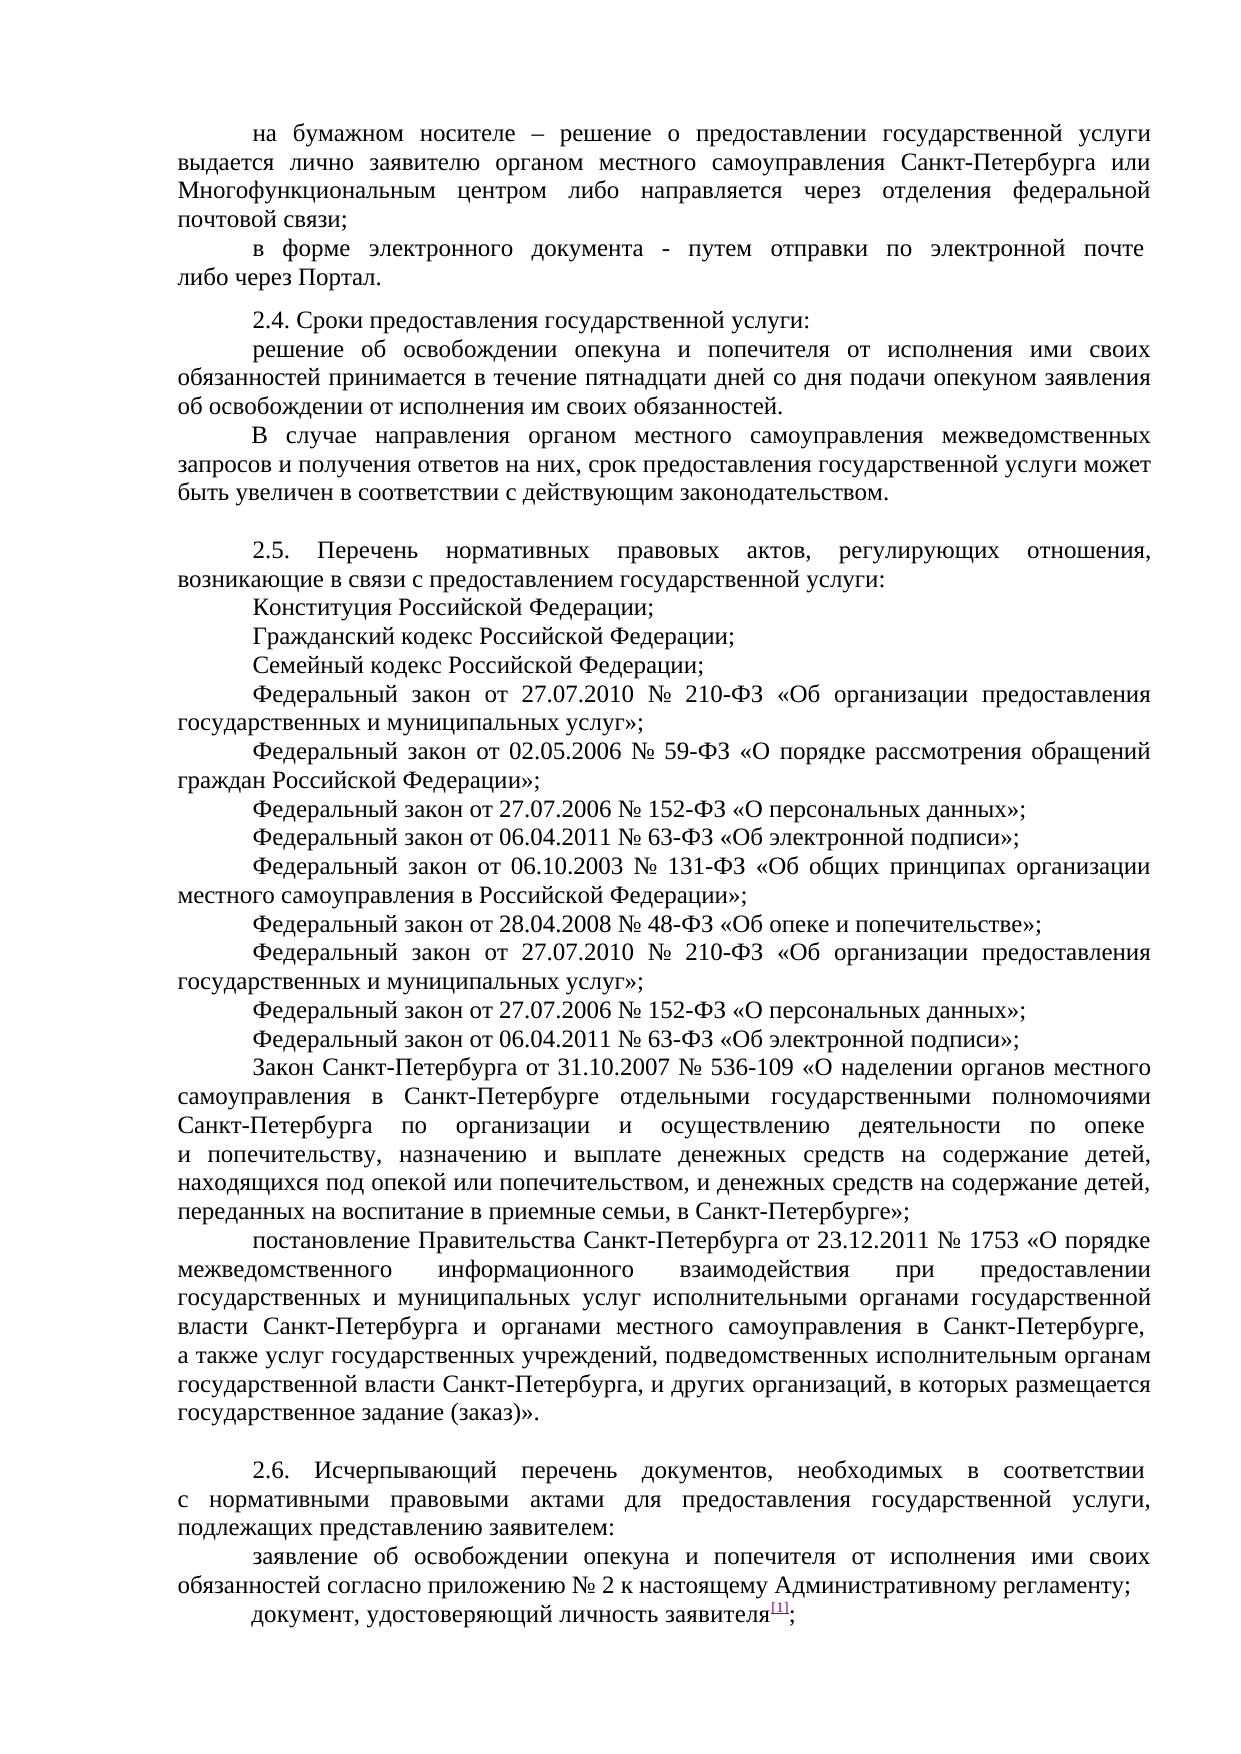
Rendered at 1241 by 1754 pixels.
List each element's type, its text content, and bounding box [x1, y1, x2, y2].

text постановление Правительства Санкт-Петербурга от 23.12.2011 № 1753 «О порядке межведомственного информационного взаимодействия при предоставлении государственных и муниципальных услуг исполнительными органами государственной власти Санкт-Петербурга и органами местного самоуправления в Санкт-Петербурге, а также услуг государственных учреждений, подведомственных исполнительным органам государственной власти Санкт-Петербурга, и других организаций, в которых размещается государственное задание (заказ)». [177, 1225, 1152, 1426]
text заявление об освобождении опекуна и попечителя от исполнения ими своих обязанностей согласно приложению № 2 к настоящему Административному регламенту; [177, 1541, 1152, 1599]
text Федеральный закон от 28.04.2008 № 48-ФЗ «Об опеке и попечительстве»; [177, 909, 1152, 937]
text Федеральный закон от 27.07.2010 № 210-ФЗ «Об организации предоставления государственных и муниципальных услуг»; [177, 679, 1152, 736]
text на бумажном носителе – решение о предоставлении государственной услуги выдается лично заявителю органом местного самоуправления Санкт-Петербурга или Многофункциональным центром либо направляется через отделения федеральной почтовой связи; [177, 118, 1152, 233]
text Конституция Российской Федерации; [177, 592, 1152, 621]
text 2.6. Исчерпывающий перечень документов, необходимых в соответствии с нормативными правовыми актами для предоставления государственной услуги, подлежащих представлению заявителем: [177, 1455, 1152, 1541]
text 2.5. Перечень нормативных правовых актов, регулирующих отношения, возникающие в связи с предоставлением государственной услуги: [177, 535, 1152, 592]
text документ, удостоверяющий личность заявителя[1]; [177, 1599, 1166, 1627]
text Федеральный закон от 06.10.2003 № 131-ФЗ «Об общих принципах организации местного самоуправления в Российской Федерации»; [177, 851, 1152, 909]
text Федеральный закон от 27.07.2006 № 152-ФЗ «О персональных данных»; [177, 995, 1152, 1024]
text В случае направления органом местного самоуправления межведомственных запросов и получения ответов на них, срок предоставления государственной услуги может быть увеличен в соответствии с действующим законодательством. [177, 420, 1152, 506]
text Федеральный закон от 02.05.2006 № 59-ФЗ «О порядке рассмотрения обращений граждан Российской Федерации»; [177, 736, 1152, 794]
text решение об освобождении опекуна и попечителя от исполнения ими своих обязанностей принимается в течение пятнадцати дней со дня подачи опекуном заявления об освобождении от исполнения им своих обязанностей. [177, 334, 1152, 420]
text Закон Санкт-Петербурга от 31.10.2007 № 536-109 «О наделении органов местного самоуправления в Санкт-Петербурге отдельными государственными полномочиями Санкт-Петербурга по организации и осуществлению деятельности по опеке и попечительству, назначению и выплате денежных средств на содержание детей, находящихся под опекой или попечительством, и денежных средств на содержание детей, переданных на воспитание в приемные семьи, в Санкт-Петербурге»; [177, 1052, 1152, 1225]
text Гражданский кодекс Российской Федерации; [177, 621, 1152, 650]
text Федеральный закон от 06.04.2011 № 63-ФЗ «Об электронной подписи»; [177, 822, 1152, 851]
text Семейный кодекс Российской Федерации; [177, 650, 1152, 679]
text Федеральный закон от 27.07.2006 № 152-ФЗ «О персональных данных»; [177, 794, 1152, 822]
text Федеральный закон от 06.04.2011 № 63-ФЗ «Об электронной подписи»; [177, 1024, 1152, 1052]
text в форме электронного документа - путем отправки по электронной почте либо через Портал. [177, 233, 1152, 291]
text Федеральный закон от 27.07.2010 № 210-ФЗ «Об организации предоставления государственных и муниципальных услуг»; [177, 937, 1152, 995]
text 2.4. Сроки предоставления государственной услуги: [177, 305, 1152, 334]
